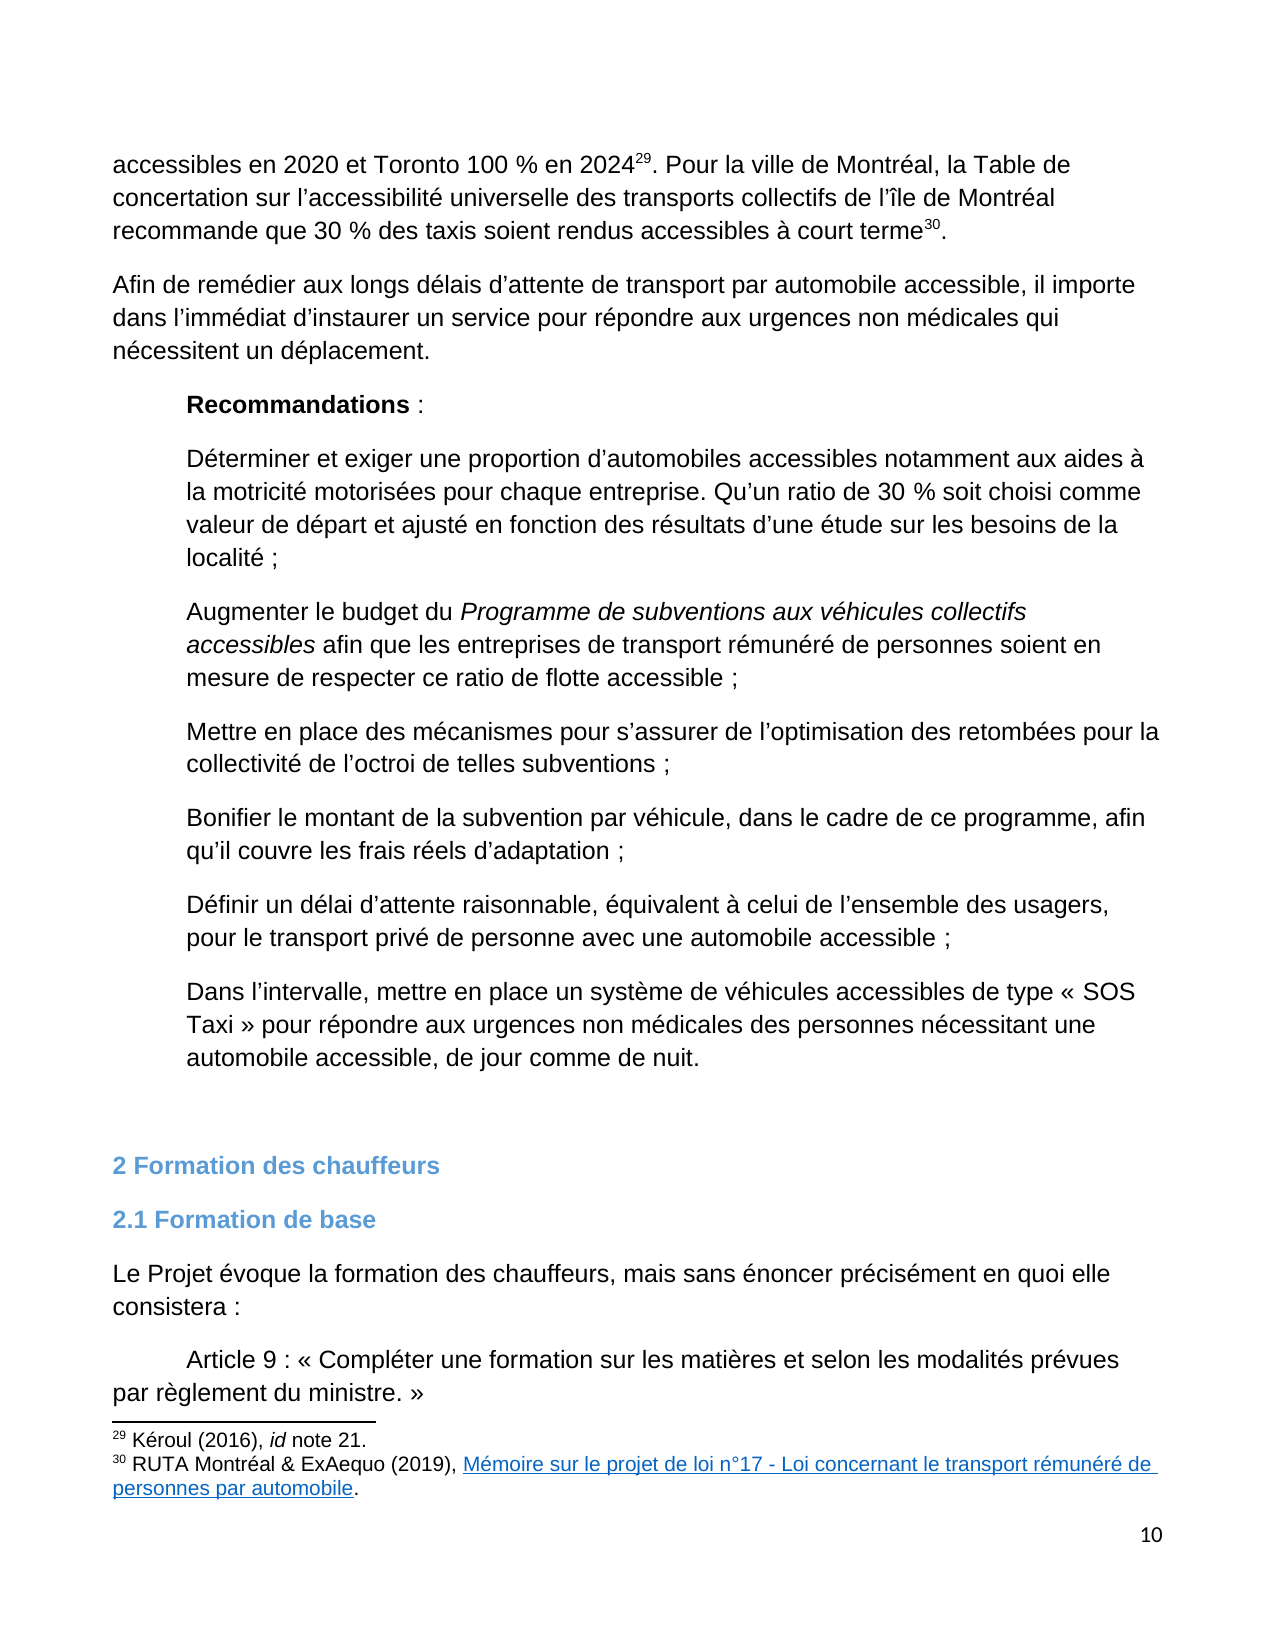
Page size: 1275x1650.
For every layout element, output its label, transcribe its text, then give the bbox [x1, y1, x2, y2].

text Le Projet évoque la formation des chauffeurs, mais sans énoncer précisément en quoi elle consistera : [112, 1258, 1162, 1320]
text Article 9 : « Compléter une formation sur les matières et selon les modalités prévues par règlement du ministre. » [112, 1345, 1162, 1407]
text Mettre en place des mécanismes pour s’assurer de l’optimisation des retombées pour la collectivité de l’octroi de telles subventions ; [186, 716, 1162, 778]
text Recommandations : [186, 390, 1162, 418]
text Bonifier le montant de la subvention par véhicule, dans le cadre de ce programme, afin qu’il couvre les frais réels d’adaptation ; [186, 803, 1162, 865]
text Déterminer et exiger une proportion d’automobiles accessibles notamment aux aides à la motricité motorisées pour chaque entreprise. Qu’un ratio de 30 % soit choisi comme valeur de départ et ajusté en fonction des résultats d’une étude sur les besoins de la localité ; [186, 444, 1162, 571]
text Augmenter le budget du Programme de subventions aux véhicules collectifs accessibles afin que les entreprises de transport rémunéré de personnes soient en mesure de respecter ce ratio de flotte accessible ; [186, 597, 1162, 691]
text Dans l’intervalle, mettre en place un système de véhicules accessibles de type « SOS Taxi » pour répondre aux urgences non médicales des personnes nécessitant une automobile accessible, de jour comme de nuit. [186, 977, 1162, 1072]
text Afin de remédier aux longs délais d’attente de transport par automobile accessible, il importe dans l’immédiat d’instaurer un service pour répondre aux urgences non médicales qui nécessitent un déplacement. [112, 270, 1162, 365]
text Définir un délai d’attente raisonnable, équivalent à celui de l’ensemble des usagers, pour le transport privé de personne avec une automobile accessible ; [186, 890, 1162, 952]
subtitle 2 Formation des chauffeurs [112, 1151, 1162, 1179]
subtitle 2.1 Formation de base [112, 1205, 1162, 1233]
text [112, 150, 1162, 245]
